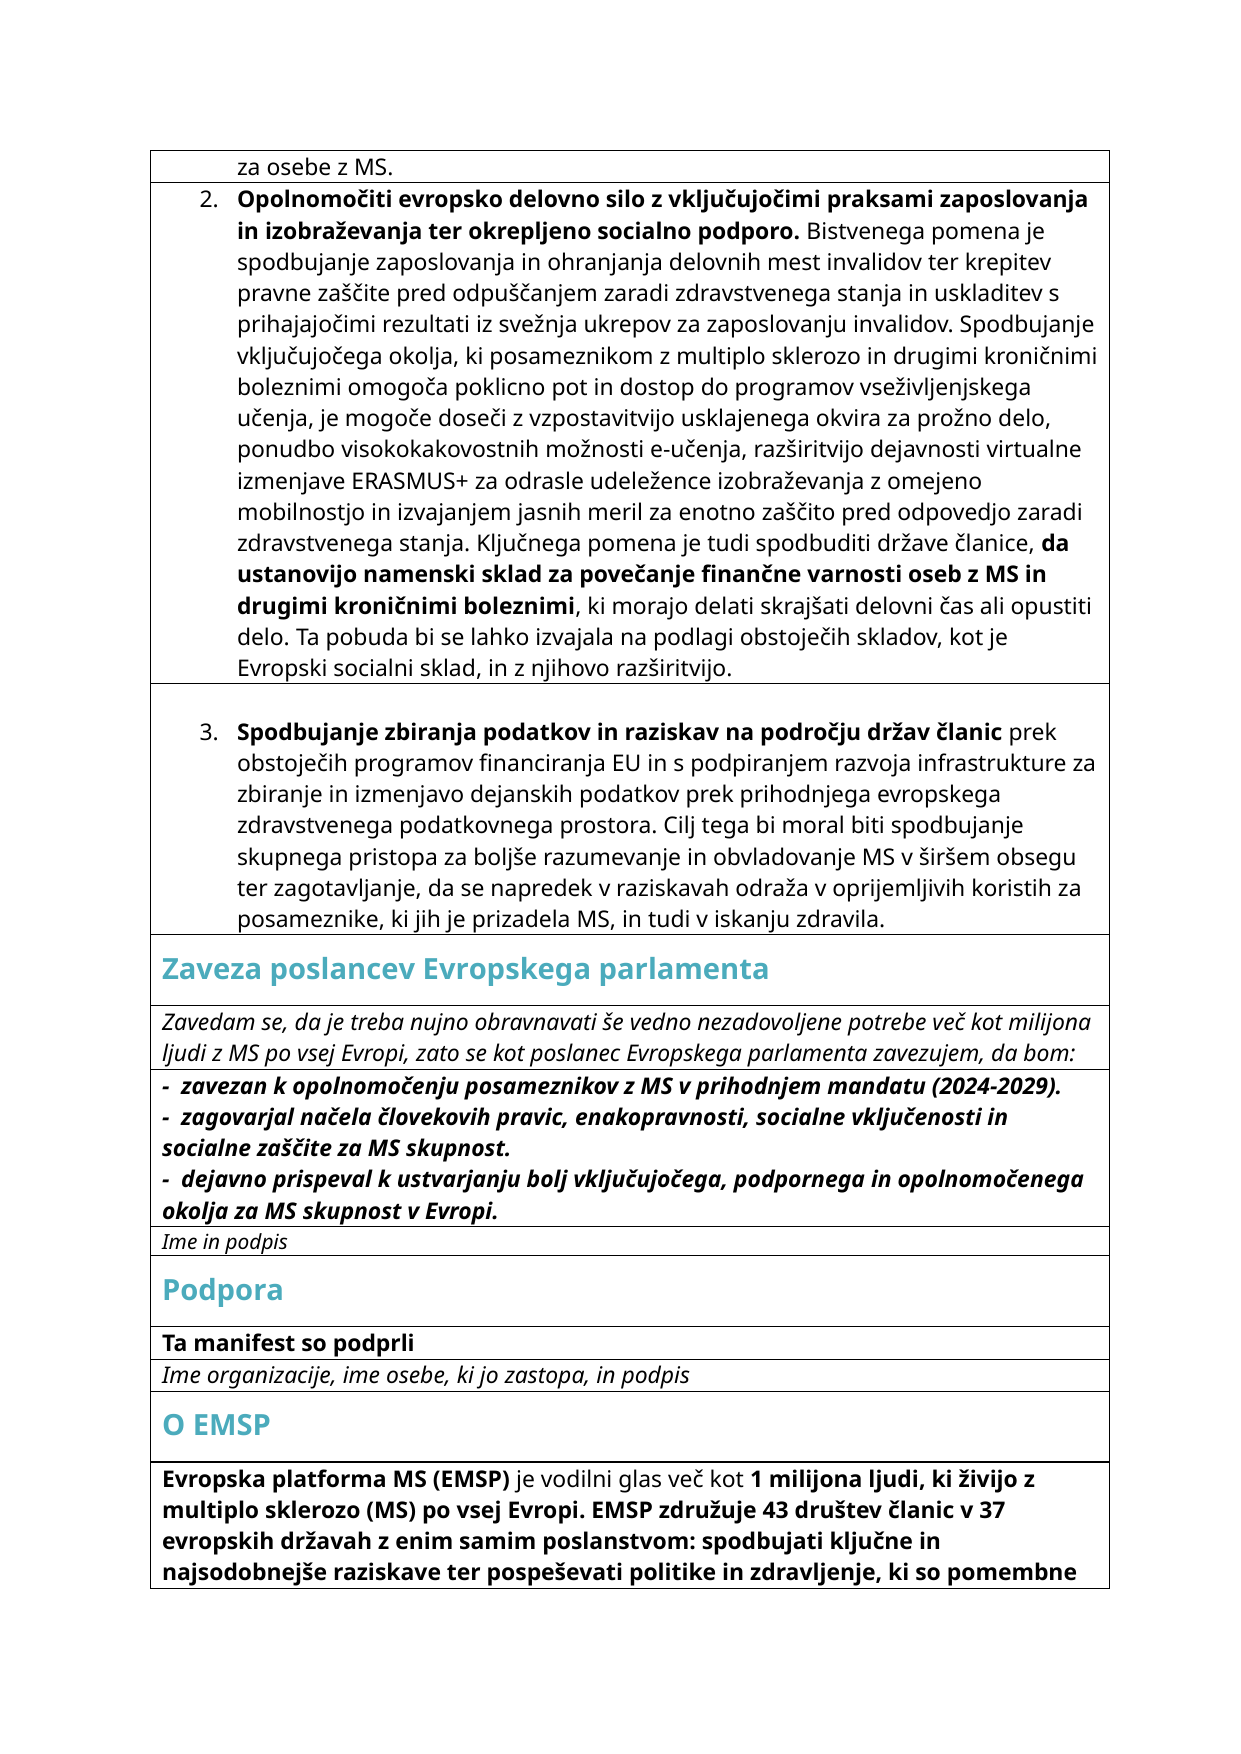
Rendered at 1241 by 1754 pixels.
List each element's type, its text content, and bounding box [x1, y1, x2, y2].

table_cell Ime in podpis [151, 1227, 1109, 1255]
table_cell Ime organizacije, ime osebe, ki jo zastopa, in podpis [151, 1360, 1109, 1391]
table_cell Zaveza poslancev Evropskega parlamenta [151, 935, 1109, 1005]
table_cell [151, 151, 1109, 182]
table_cell Zavedam se, da je treba nujno obravnavati še vedno nezadovoljene potrebe več kot milijona ljudi z MS po vsej Evropi, zato se kot poslanec Evropskega parlamenta zavezujem, da bom: [151, 1006, 1109, 1069]
table_cell Spodbujanje zbiranja podatkov in raziskav na področju držav članic prek obstoječih programov financiranja EU in s podpiranjem razvoja infrastrukture za zbiranje in izmenjavo dejanskih podatkov prek prihodnjega evropskega zdravstvenega podatkovnega prostora. Cilj tega bi moral biti spodbujanje skupnega pristopa za boljše razumevanje in obvladovanje MS v širšem obsegu ter zagotavljanje, da se napredek v raziskavah odraža v oprijemljivih koristih za posameznike, ki jih je prizadela MS, in tudi v iskanju zdravila. [151, 684, 1109, 934]
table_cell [151, 1463, 1109, 1587]
table_cell - zavezan k opolnomočenju posameznikov z MS v prihodnjem mandatu (2024-2029). - zagovarjal načela človekovih pravic, enakopravnosti, socialne vključenosti in socialne zaščite za MS skupnost. - dejavno prispeval k ustvarjanju bolj vključujočega, podpornega in opolnomočenega okolja za MS skupnost v Evropi. [151, 1070, 1109, 1226]
table_cell Podpora [151, 1256, 1109, 1326]
table_cell O EMSP [151, 1392, 1109, 1461]
table_cell Opolnomočiti evropsko delovno silo z vključujočimi praksami zaposlovanja in izobraževanja ter okrepljeno socialno podporo. Bistvenega pomena je spodbujanje zaposlovanja in ohranjanja delovnih mest invalidov ter krepitev pravne zaščite pred odpuščanjem zaradi zdravstvenega stanja in uskladitev s prihajajočimi rezultati iz svežnja ukrepov za zaposlovanju invalidov. Spodbujanje vključujočega okolja, ki posameznikom z multiplo sklerozo in drugimi kroničnimi boleznimi omogoča poklicno pot in dostop do programov vseživljenjskega učenja, je mogoče doseči z vzpostavitvijo usklajenega okvira za prožno delo, ponudbo visokokakovostnih možnosti e-učenja, razširitvijo dejavnosti virtualne izmenjave ERASMUS+ za odrasle udeležence izobraževanja z omejeno mobilnostjo in izvajanjem jasnih meril za enotno zaščito pred odpovedjo zaradi zdravstvenega stanja. Ključnega pomena je tudi spodbuditi države članice, da ustanovijo namenski sklad za povečanje finančne varnosti oseb z MS in drugimi kroničnimi boleznimi, ki morajo delati skrajšati delovni čas ali opustiti delo. Ta pobuda bi se lahko izvajala na podlagi obstoječih skladov, kot je Evropski socialni sklad, in z njihovo razširitvijo. [151, 183, 1109, 683]
table_cell Ta manifest so podprli [151, 1327, 1109, 1358]
